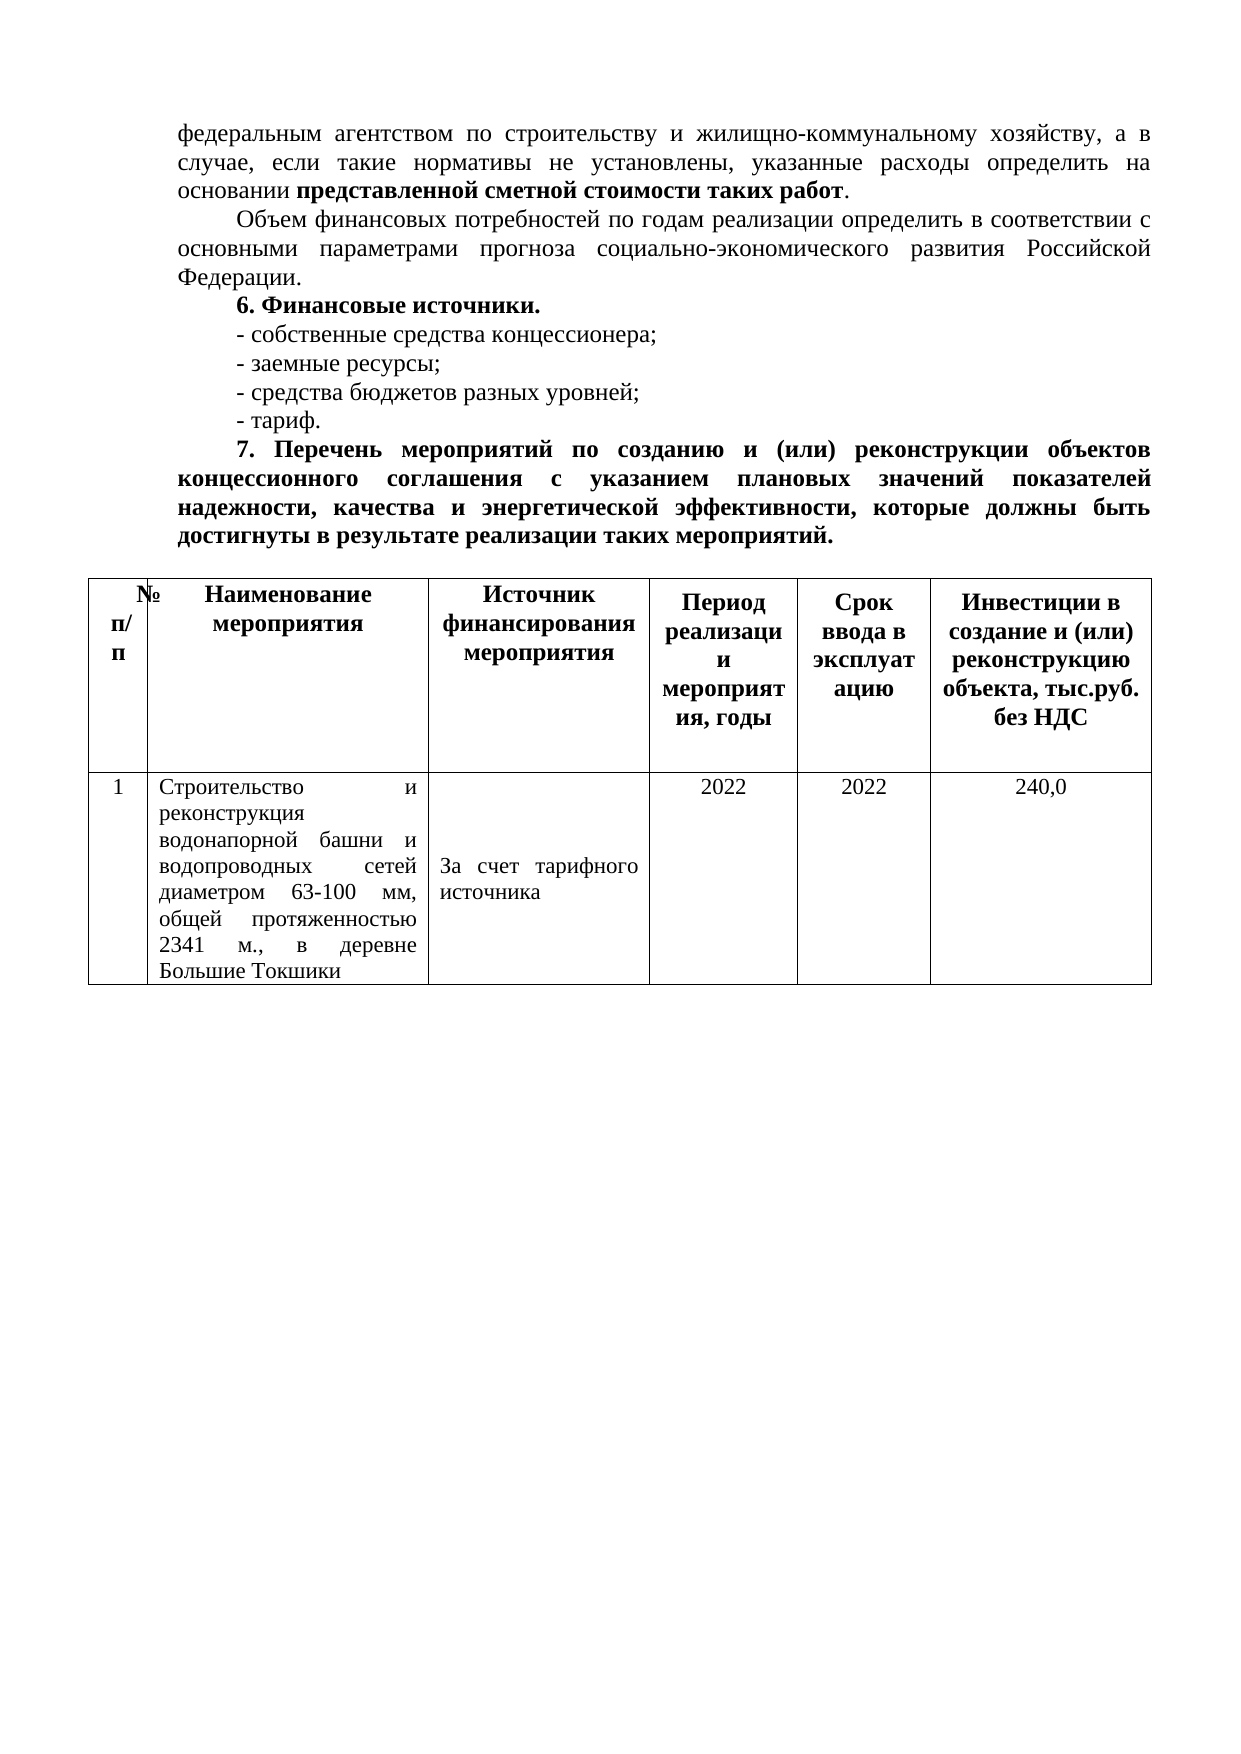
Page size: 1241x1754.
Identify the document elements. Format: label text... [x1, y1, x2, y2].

table_header № п/п [89, 579, 147, 772]
table_header Период реализации мероприятия, годы [650, 579, 797, 772]
text - заемные ресурсы; [177, 348, 1152, 377]
text - средства бюджетов разных уровней; [177, 377, 1152, 406]
text 6. Финансовые источники. [177, 291, 1152, 319]
text - тариф. [177, 406, 1152, 434]
table_cell За счет тарифного источника [429, 773, 649, 984]
text 7. Перечень мероприятий по созданию и (или) реконструкции объектов концессионного соглашения с указанием плановых значений показателей надежности, качества и энергетической эффективности, которые должны быть достигнуты в результате реализации таких мероприятий. [177, 434, 1152, 549]
table_cell 1 [89, 773, 147, 984]
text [177, 118, 1152, 204]
table_cell 2022 [798, 773, 930, 984]
table_cell 240,0 [931, 773, 1151, 984]
table_header Инвестиции в создание и (или) реконструкцию объекта, тыс.руб. без НДС [931, 579, 1151, 772]
text - собственные средства концессионера; [177, 319, 1152, 348]
table_header Источник финансирования мероприятия [429, 579, 649, 772]
table_cell 2022 [650, 773, 797, 984]
text Объем финансовых потребностей по годам реализации определить в соответствии с основными параметрами прогноза социально-экономического развития Российской Федерации. [177, 204, 1152, 291]
table_header Срок ввода в эксплуатацию [798, 579, 930, 772]
table_header Наименование мероприятия [148, 579, 428, 772]
table_cell Строительство и реконструкция водонапорной башни и водопроводных сетей диаметром 63-100 мм, общей протяженностью 2341 м., в деревне Большие Токшики [148, 773, 428, 984]
